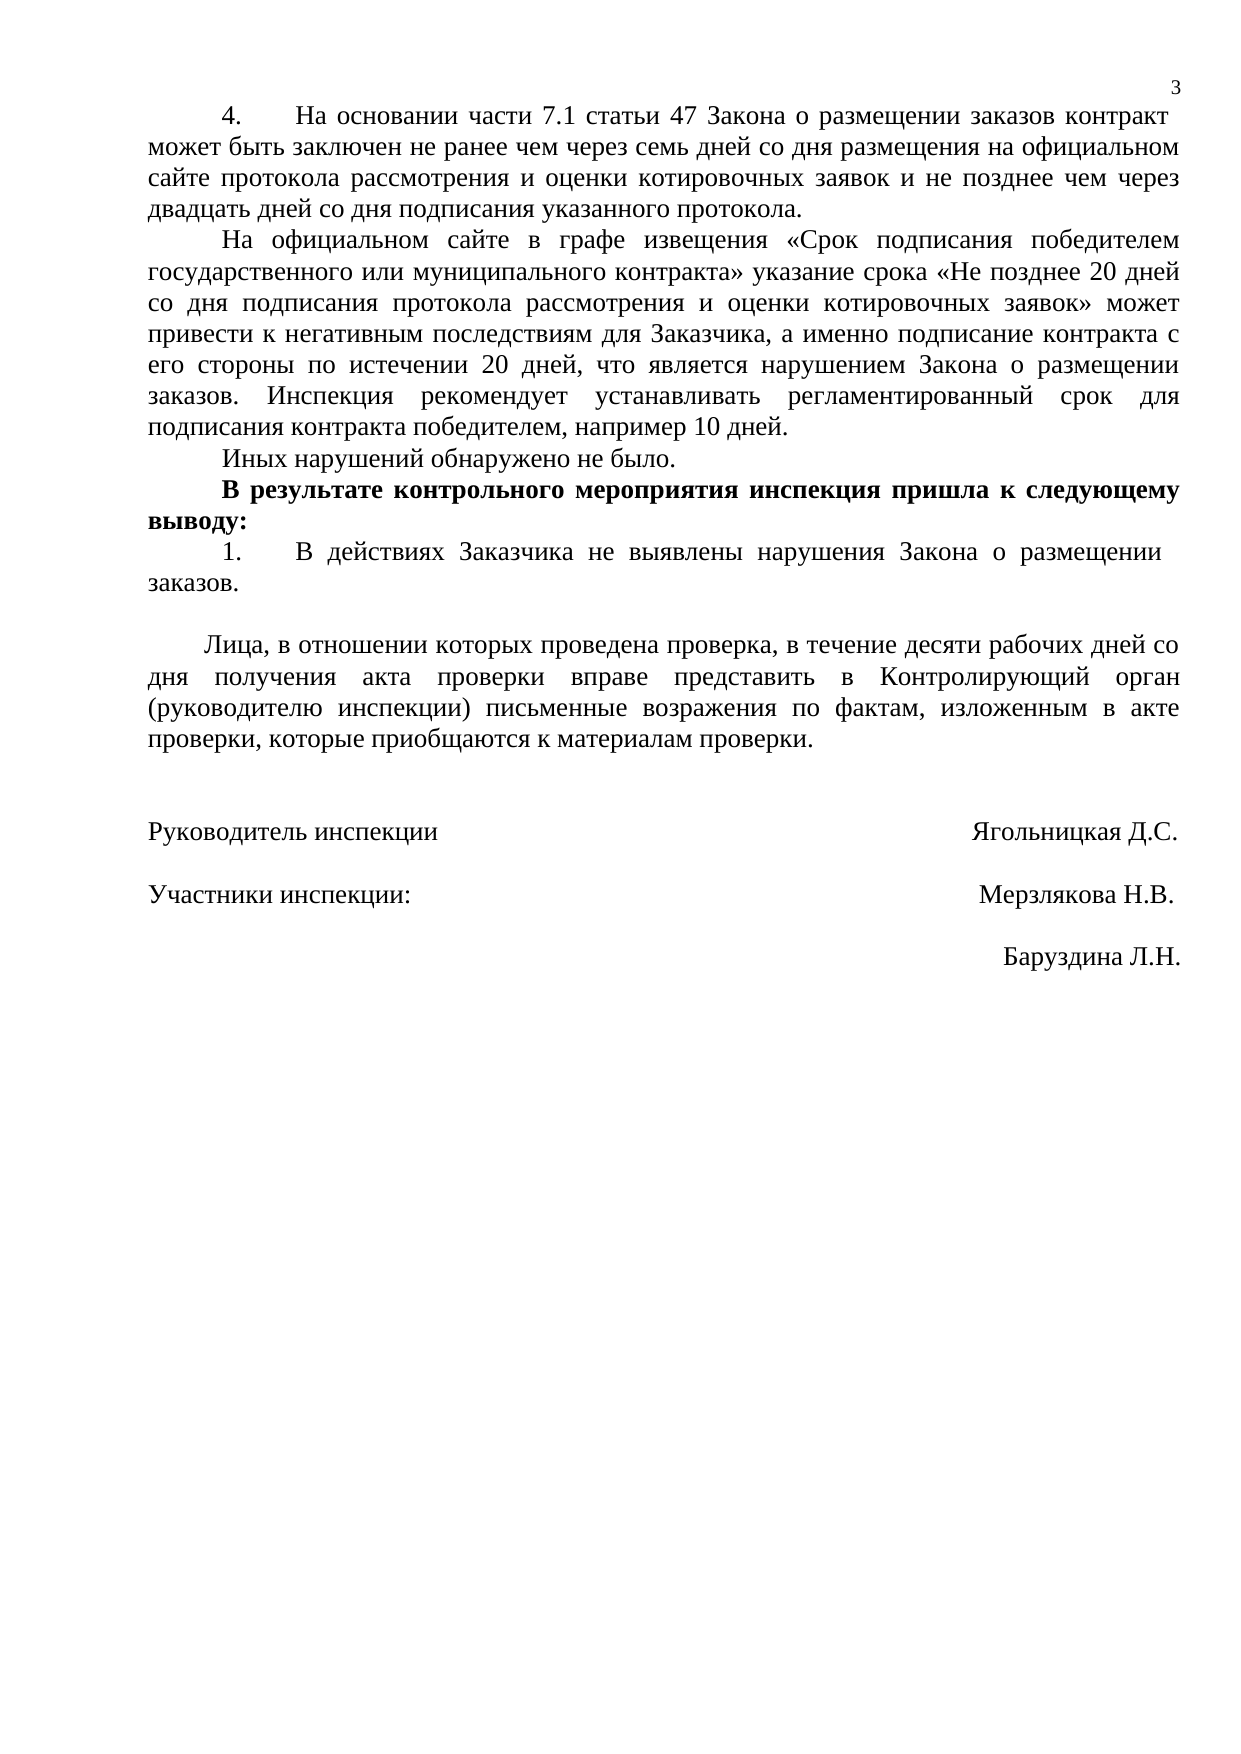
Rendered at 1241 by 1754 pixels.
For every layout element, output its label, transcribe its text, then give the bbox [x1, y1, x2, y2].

text В результате контрольного мероприятия инспекция пришла к следующему выводу: [148, 473, 1181, 535]
text Участники инспекции: Мерзлякова Н.В. [148, 878, 1181, 909]
text Руководитель инспекции Ягольницкая Д.С. [148, 815, 1181, 847]
text Баруздина Л.Н. [148, 940, 1181, 971]
text Иных нарушений обнаружено не было. [148, 442, 1181, 473]
list На официальном сайте в графе извещения «Срок подписания победителем государственного или муниципального контракта» указание срока «Не позднее 20 дней со дня подписания протокола рассмотрения и оценки котировочных заявок» может привести к негативным последствиям для Заказчика, а именно подписание контракта с его стороны по истечении 20 дней, что является нарушением Закона о размещении заказов. Инспекция рекомендует устанавливать регламентированный срок для подписания контракта победителем, например 10 дней. [148, 224, 1181, 442]
list На основании части 7.1 статьи 47 Закона о размещении заказов контракт может быть заключен не ранее чем через семь дней со дня размещения на официальном сайте протокола рассмотрения и оценки котировочных заявок и не позднее чем через двадцать дней со дня подписания указанного протокола. [148, 99, 1181, 224]
list В действиях Заказчика не выявлены нарушения Закона о размещении заказов. [148, 535, 1163, 597]
text Лица, в отношении которых проведена проверка, в течение десяти рабочих дней со дня получения акта проверки вправе представить в Контролирующий орган (руководителю инспекции) письменные возражения по фактам, изложенным в акте проверки, которые приобщаются к материалам проверки. [148, 628, 1181, 753]
